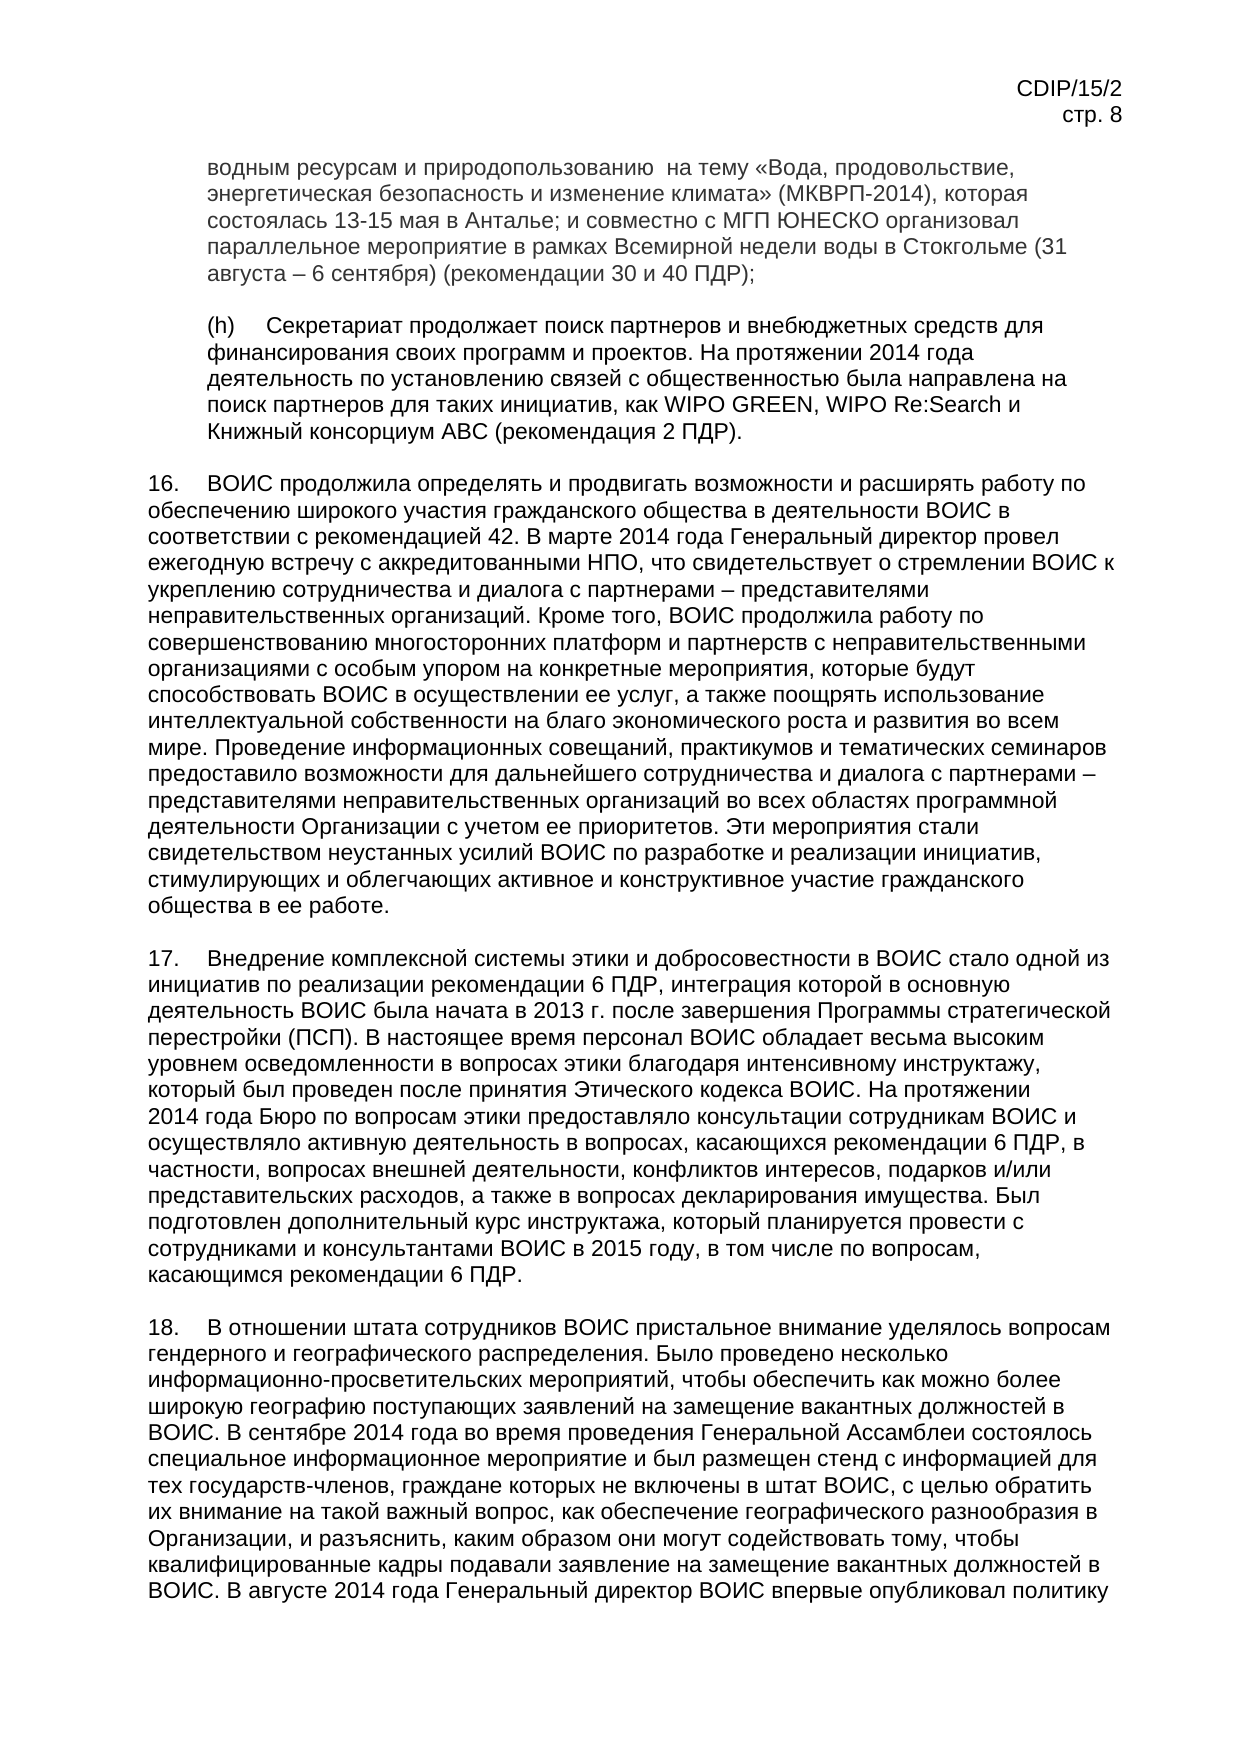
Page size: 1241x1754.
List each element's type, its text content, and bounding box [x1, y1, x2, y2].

text (h) Секретариат продолжает поиск партнеров и внебюджетных средств для финансирования своих программ и проектов. На протяжении 2014 года деятельность по установлению связей с общественностью была направлена на поиск партнеров для таких инициатив, как WIPO GREEN, WIPO Re:Search и Книжный консорциум АВС (рекомендация 2 ПДР). [207, 312, 1122, 444]
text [148, 1314, 1122, 1603]
text 17. Внедрение комплексной системы этики и добросовестности в ВОИС стало одной из инициатив по реализации рекомендации 6 ПДР, интеграция которой в основную деятельность ВОИС была начата в 2013 г. после завершения Программы стратегической перестройки (ПСП). В настоящее время персонал ВОИС обладает весьма высоким уровнем осведомленности в вопросах этики благодаря интенсивному инструктажу, который был проведен после принятия Этического кодекса ВОИС. На протяжении 2014 года Бюро по вопросам этики предоставляло консультации сотрудникам ВОИС и осуществляло активную деятельность в вопросах, касающихся рекомендации 6 ПДР, в частности, вопросах внешней деятельности, конфликтов интересов, подарков и/или представительских расходов, а также в вопросах декларирования имущества. Был подготовлен дополнительный курс инструктажа, который планируется провести с сотрудниками и консультантами ВОИС в 2015 году, в том числе по вопросам, касающимся рекомендации 6 ПДР. [148, 945, 1122, 1287]
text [207, 154, 1122, 286]
text 16. ВОИС продолжила определять и продвигать возможности и расширять работу по обеспечению широкого участия гражданского общества в деятельности ВОИС в соответствии с рекомендацией 42. В марте 2014 года Генеральный директор провел ежегодную встречу с аккредитованными НПО, что свидетельствует о стремлении ВОИС к укреплению сотрудничества и диалога с партнерами – представителями неправительственных организаций. Кроме того, ВОИС продолжила работу по совершенствованию многосторонних платформ и партнерств с неправительственными организациями с особым упором на конкретные мероприятия, которые будут способствовать ВОИС в осуществлении ее услуг, а также поощрять использование интеллектуальной собственности на благо экономического роста и развития во всем мире. Проведение информационных совещаний, практикумов и тематических семинаров предоставило возможности для дальнейшего сотрудничества и диалога с партнерами – представителями неправительственных организаций во всех областях программной деятельности Организации с учетом ее приоритетов. Эти мероприятия стали свидетельством неустанных усилий ВОИС по разработке и реализации инициатив, стимулирующих и облегчающих активное и конструктивное участие гражданского общества в ее работе. [148, 470, 1122, 918]
